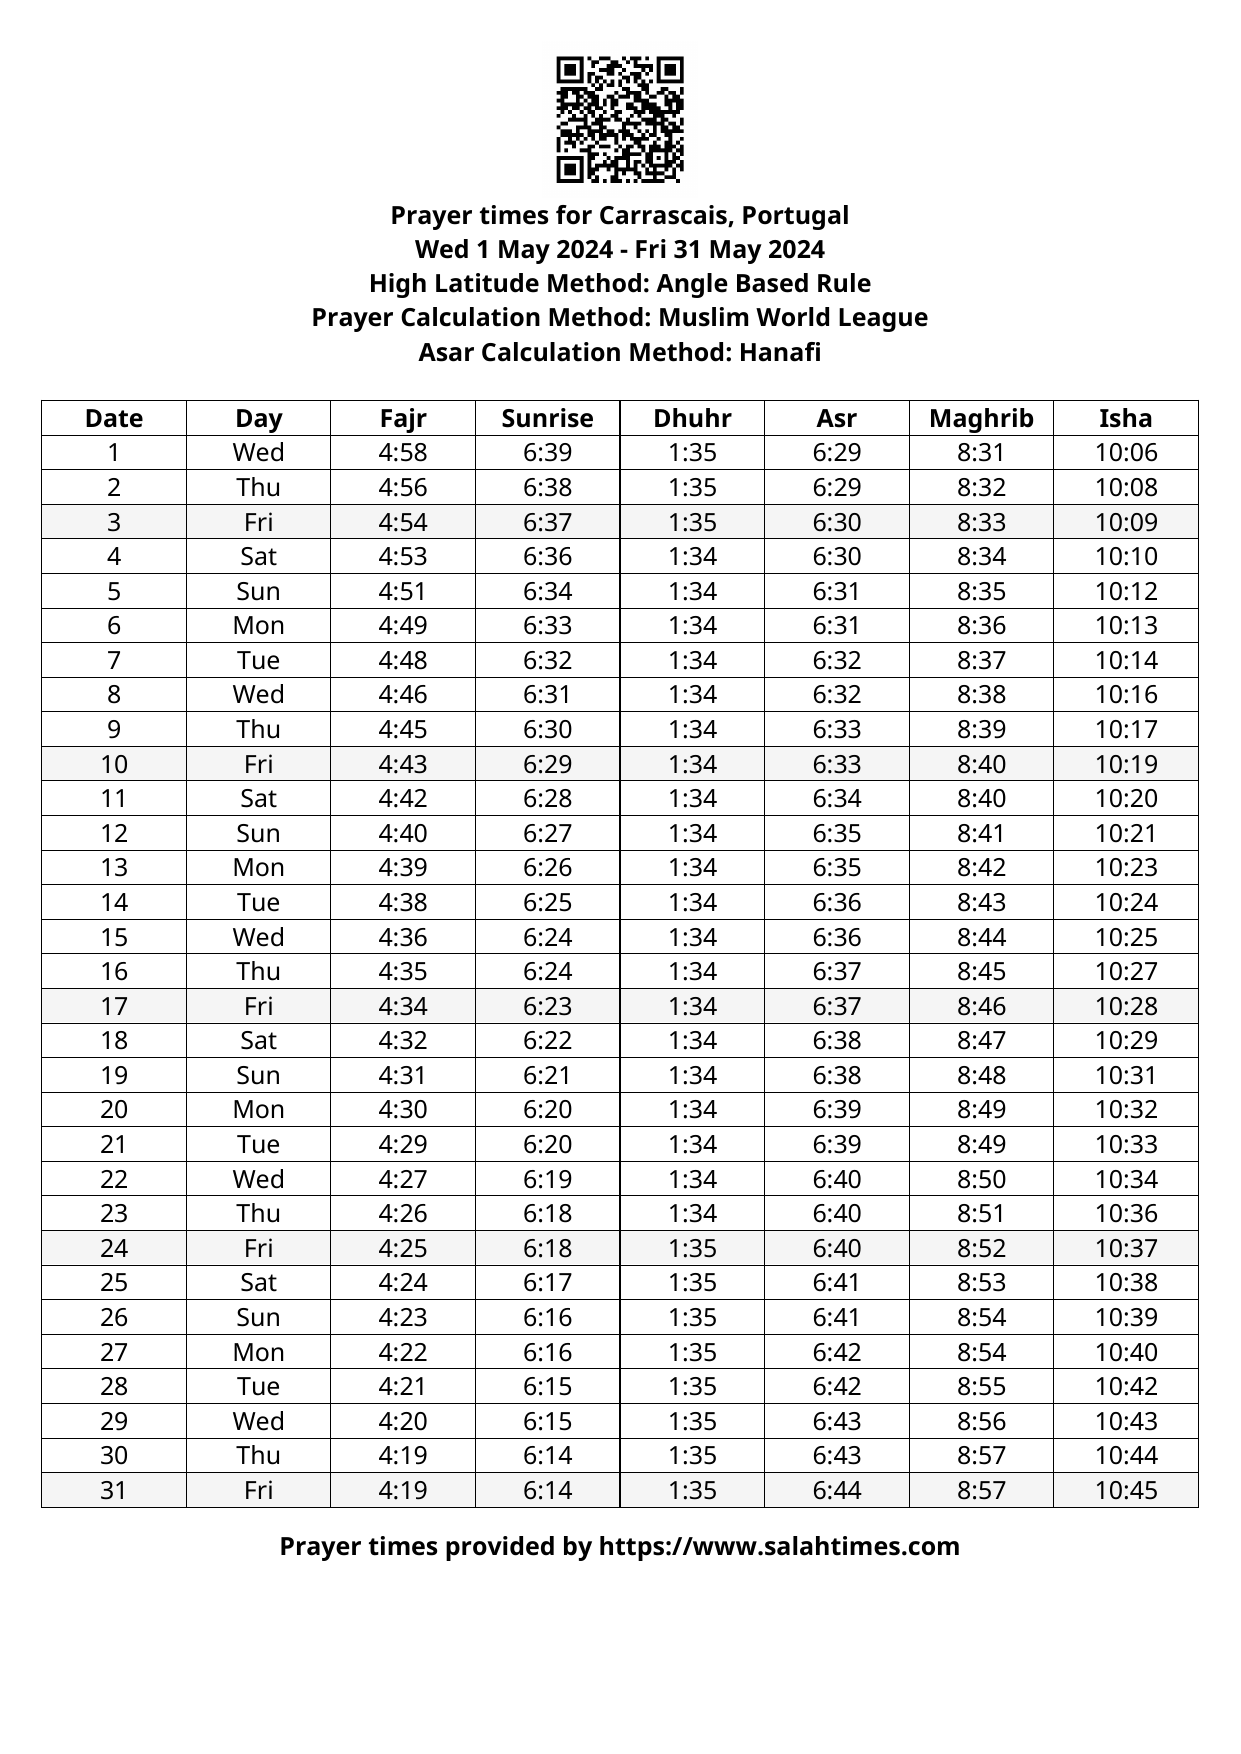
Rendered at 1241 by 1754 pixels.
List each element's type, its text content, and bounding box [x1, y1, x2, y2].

table_cell 8:33 [910, 505, 1053, 538]
table_cell 6:30 [476, 712, 619, 746]
table_cell 4:49 [331, 609, 475, 642]
table_cell 6:18 [476, 1231, 619, 1264]
table_cell 1:35 [621, 1266, 764, 1299]
table_cell Wed [187, 1404, 330, 1437]
table_cell 4:56 [331, 470, 475, 504]
table_cell 4:29 [331, 1127, 475, 1161]
table_cell Sun [187, 816, 330, 849]
table_header Asr [765, 401, 909, 434]
text High Latitude Method: Angle Based Rule [42, 266, 1198, 300]
table_cell 10:32 [1054, 1093, 1198, 1126]
table_cell Fri [187, 1473, 330, 1507]
table_cell Fri [187, 1231, 330, 1264]
table_cell 6:16 [476, 1335, 619, 1368]
table_cell 4:54 [331, 505, 475, 538]
table_cell 4:43 [331, 747, 475, 780]
table_cell 10:27 [1054, 954, 1198, 988]
table_cell 16 [42, 954, 186, 988]
table_cell 4:27 [331, 1162, 475, 1195]
table_cell 6:29 [765, 436, 909, 469]
table_cell 10:17 [1054, 712, 1198, 746]
table_cell 8:39 [910, 712, 1053, 746]
table_cell 1:35 [621, 505, 764, 538]
table_cell 6:32 [476, 643, 619, 677]
table_cell 10:19 [1054, 747, 1198, 780]
table_cell 15 [42, 920, 186, 953]
table_cell 1:34 [621, 781, 764, 815]
table_cell Mon [187, 609, 330, 642]
table_cell Thu [187, 712, 330, 746]
table_cell Wed [187, 920, 330, 953]
table_cell 8:50 [910, 1162, 1053, 1195]
table_cell 8:49 [910, 1093, 1053, 1126]
table_cell 10:06 [1054, 436, 1198, 469]
table_cell 6:38 [765, 1024, 909, 1057]
table_cell 8:55 [910, 1369, 1053, 1403]
table_cell 11 [42, 781, 186, 815]
table_cell 10:08 [1054, 470, 1198, 504]
table_cell 22 [42, 1162, 186, 1195]
table_cell 6:35 [765, 816, 909, 849]
table_cell 4:19 [331, 1439, 475, 1472]
table_cell 6:20 [476, 1093, 619, 1126]
table_cell 27 [42, 1335, 186, 1368]
table_cell 6:44 [765, 1473, 909, 1507]
table_cell 1:34 [621, 539, 764, 573]
table_cell 10:38 [1054, 1266, 1198, 1299]
table_cell 8:54 [910, 1300, 1053, 1334]
table_cell 1:35 [621, 470, 764, 504]
table_cell 4:39 [331, 851, 475, 884]
table_cell 6:33 [476, 609, 619, 642]
table_cell 4:58 [331, 436, 475, 469]
table_cell 1:34 [621, 1162, 764, 1195]
table_cell 4:34 [331, 989, 475, 1022]
table_cell 4:53 [331, 539, 475, 573]
table_cell 6:42 [765, 1369, 909, 1403]
table_cell 10:36 [1054, 1196, 1198, 1230]
table_cell 1:34 [621, 678, 764, 711]
table_cell 17 [42, 989, 186, 1022]
table_cell 1:35 [621, 1473, 764, 1507]
table_cell 8:56 [910, 1404, 1053, 1437]
table_cell 8:42 [910, 851, 1053, 884]
table_cell 8:57 [910, 1439, 1053, 1472]
table_cell Wed [187, 1162, 330, 1195]
table_cell 6:23 [476, 989, 619, 1022]
table_cell 6:39 [476, 436, 619, 469]
table_cell 18 [42, 1024, 186, 1057]
table_cell 10:39 [1054, 1300, 1198, 1334]
table_cell Thu [187, 954, 330, 988]
table_cell 6:24 [476, 920, 619, 953]
table_cell 12 [42, 816, 186, 849]
table_cell 6:21 [476, 1058, 619, 1092]
table_cell 4:42 [331, 781, 475, 815]
table_cell 8:38 [910, 678, 1053, 711]
text Wed 1 May 2024 - Fri 31 May 2024 [42, 232, 1198, 266]
table_cell 1:35 [621, 1300, 764, 1334]
table_cell 6:33 [765, 747, 909, 780]
table_cell 10:23 [1054, 851, 1198, 884]
table_cell 10:13 [1054, 609, 1198, 642]
table_cell 4:26 [331, 1196, 475, 1230]
table_cell 6:39 [765, 1127, 909, 1161]
table_header Date [42, 401, 186, 434]
table_cell 4:31 [331, 1058, 475, 1092]
table_cell 6:15 [476, 1404, 619, 1437]
table_cell 4:20 [331, 1404, 475, 1437]
table_cell 4:36 [331, 920, 475, 953]
table_cell 1:35 [621, 1369, 764, 1403]
table_header Sunrise [476, 401, 619, 434]
table_cell 1:34 [621, 643, 764, 677]
table_cell 10:43 [1054, 1404, 1198, 1437]
table_cell 24 [42, 1231, 186, 1264]
table_cell 8:35 [910, 574, 1053, 607]
table_cell 4:25 [331, 1231, 475, 1264]
table_cell 8:49 [910, 1127, 1053, 1161]
table_cell 1:34 [621, 1196, 764, 1230]
table_cell Sun [187, 574, 330, 607]
table_cell 23 [42, 1196, 186, 1230]
table_header Day [187, 401, 330, 434]
table_cell 6:16 [476, 1300, 619, 1334]
table_cell 1 [42, 436, 186, 469]
table_cell Thu [187, 1196, 330, 1230]
table_cell 6:28 [476, 781, 619, 815]
table_cell Fri [187, 989, 330, 1022]
table_cell 8:32 [910, 470, 1053, 504]
picture [542, 41, 699, 198]
table_cell 6:31 [765, 609, 909, 642]
table_cell Fri [187, 747, 330, 780]
table_cell 4:24 [331, 1266, 475, 1299]
table_cell 1:34 [621, 747, 764, 780]
table_cell 6:38 [765, 1058, 909, 1092]
table_cell 6:30 [765, 539, 909, 573]
table_cell 6:30 [765, 505, 909, 538]
text Prayer times provided by https://www.salahtimes.com [42, 1528, 1198, 1563]
table_cell 1:35 [621, 1404, 764, 1437]
table_cell 6:40 [765, 1162, 909, 1195]
table_cell 8:47 [910, 1024, 1053, 1057]
table_cell 1:34 [621, 885, 764, 919]
table_cell 4:40 [331, 816, 475, 849]
table_cell Sun [187, 1058, 330, 1092]
table_cell 6:32 [765, 678, 909, 711]
table_cell 4:38 [331, 885, 475, 919]
table_cell 6:22 [476, 1024, 619, 1057]
table_cell 6:27 [476, 816, 619, 849]
table_cell 6:43 [765, 1404, 909, 1437]
table_cell 1:34 [621, 574, 764, 607]
table_cell 1:34 [621, 851, 764, 884]
table_cell 2 [42, 470, 186, 504]
table_cell 6:37 [765, 954, 909, 988]
table_cell 10:10 [1054, 539, 1198, 573]
table_cell Mon [187, 1335, 330, 1368]
table_cell 4:22 [331, 1335, 475, 1368]
table_cell 8:43 [910, 885, 1053, 919]
table_cell 8:57 [910, 1473, 1053, 1507]
table_cell 8:52 [910, 1231, 1053, 1264]
table_cell 6:14 [476, 1439, 619, 1472]
table_cell 1:34 [621, 989, 764, 1022]
table_cell Sat [187, 1024, 330, 1057]
table_cell 8:45 [910, 954, 1053, 988]
table_cell 10:40 [1054, 1335, 1198, 1368]
table_cell 1:34 [621, 1024, 764, 1057]
table_cell 6:31 [476, 678, 619, 711]
table_cell 8:54 [910, 1335, 1053, 1368]
table_cell 30 [42, 1439, 186, 1472]
table_cell 10:28 [1054, 989, 1198, 1022]
table_cell 10:34 [1054, 1162, 1198, 1195]
table_cell 4:45 [331, 712, 475, 746]
table_cell 25 [42, 1266, 186, 1299]
table_cell 14 [42, 885, 186, 919]
table_cell 1:34 [621, 1058, 764, 1092]
table_cell 6:33 [765, 712, 909, 746]
table_cell Mon [187, 851, 330, 884]
table_cell 10:29 [1054, 1024, 1198, 1057]
table_cell Fri [187, 505, 330, 538]
table_cell 8:40 [910, 747, 1053, 780]
table_cell 8:51 [910, 1196, 1053, 1230]
table_cell 28 [42, 1369, 186, 1403]
table_cell Mon [187, 1093, 330, 1126]
table_cell 10:24 [1054, 885, 1198, 919]
table_cell 6:36 [765, 885, 909, 919]
table_cell 4:51 [331, 574, 475, 607]
table_cell 1:35 [621, 1439, 764, 1472]
table_cell 8:44 [910, 920, 1053, 953]
table_cell 10 [42, 747, 186, 780]
table_cell 6:15 [476, 1369, 619, 1403]
table_cell 9 [42, 712, 186, 746]
table_cell 1:34 [621, 1093, 764, 1126]
table_cell 4:30 [331, 1093, 475, 1126]
table_cell 6:29 [765, 470, 909, 504]
table_cell 10:31 [1054, 1058, 1198, 1092]
table_cell Tue [187, 1127, 330, 1161]
table_cell 5 [42, 574, 186, 607]
table_cell 6:37 [476, 505, 619, 538]
table_cell 1:35 [621, 436, 764, 469]
table_cell 8:37 [910, 643, 1053, 677]
table_cell 10:37 [1054, 1231, 1198, 1264]
table_cell 6:17 [476, 1266, 619, 1299]
table_cell 4:35 [331, 954, 475, 988]
table_cell 6 [42, 609, 186, 642]
table_cell 6:39 [765, 1093, 909, 1126]
table_cell 1:35 [621, 1231, 764, 1264]
table_cell 1:35 [621, 1335, 764, 1368]
table_cell Wed [187, 436, 330, 469]
text Asar Calculation Method: Hanafi [42, 334, 1198, 368]
table_cell 1:34 [621, 1127, 764, 1161]
table_cell 6:25 [476, 885, 619, 919]
table_cell 6:40 [765, 1231, 909, 1264]
table_cell 6:36 [476, 539, 619, 573]
text Prayer Calculation Method: Muslim World League [42, 300, 1198, 334]
table_cell 6:37 [765, 989, 909, 1022]
table_cell Sun [187, 1300, 330, 1334]
table_cell 6:36 [765, 920, 909, 953]
table_cell 10:33 [1054, 1127, 1198, 1161]
table_cell 1:34 [621, 609, 764, 642]
table_cell 6:32 [765, 643, 909, 677]
table_cell 6:34 [476, 574, 619, 607]
table_cell 10:16 [1054, 678, 1198, 711]
table_cell 6:26 [476, 851, 619, 884]
table_cell Sat [187, 781, 330, 815]
table_cell 10:14 [1054, 643, 1198, 677]
table_cell 6:38 [476, 470, 619, 504]
table_cell 21 [42, 1127, 186, 1161]
table_cell Tue [187, 1369, 330, 1403]
table_cell 6:35 [765, 851, 909, 884]
table_cell 10:20 [1054, 781, 1198, 815]
table_cell 8:40 [910, 781, 1053, 815]
table_cell 4 [42, 539, 186, 573]
table_cell 8:36 [910, 609, 1053, 642]
table_cell 6:41 [765, 1300, 909, 1334]
table_cell 4:23 [331, 1300, 475, 1334]
table_cell 6:14 [476, 1473, 619, 1507]
table_cell 10:09 [1054, 505, 1198, 538]
table_header Maghrib [910, 401, 1053, 434]
table_cell 26 [42, 1300, 186, 1334]
table_cell Sat [187, 539, 330, 573]
table_cell Thu [187, 470, 330, 504]
table_cell 6:40 [765, 1196, 909, 1230]
table_cell 31 [42, 1473, 186, 1507]
table_cell 6:42 [765, 1335, 909, 1368]
table_cell 6:19 [476, 1162, 619, 1195]
table_cell 1:34 [621, 816, 764, 849]
table_cell Sat [187, 1266, 330, 1299]
table_cell 6:31 [765, 574, 909, 607]
table_cell 10:42 [1054, 1369, 1198, 1403]
table_cell 4:48 [331, 643, 475, 677]
table_cell 3 [42, 505, 186, 538]
table_cell 4:21 [331, 1369, 475, 1403]
table_cell Wed [187, 678, 330, 711]
table_cell Tue [187, 885, 330, 919]
table_cell 10:21 [1054, 816, 1198, 849]
table_cell 10:45 [1054, 1473, 1198, 1507]
table_cell 6:43 [765, 1439, 909, 1472]
table_cell 6:34 [765, 781, 909, 815]
table_cell 4:19 [331, 1473, 475, 1507]
table_cell 8:41 [910, 816, 1053, 849]
table_cell 1:34 [621, 920, 764, 953]
table_cell Tue [187, 643, 330, 677]
table_cell 8:31 [910, 436, 1053, 469]
table_cell 8:46 [910, 989, 1053, 1022]
table_cell 13 [42, 851, 186, 884]
table_cell 4:32 [331, 1024, 475, 1057]
table_cell 10:12 [1054, 574, 1198, 607]
table_cell 7 [42, 643, 186, 677]
table_cell 6:20 [476, 1127, 619, 1161]
table_cell 10:25 [1054, 920, 1198, 953]
table_cell 8:48 [910, 1058, 1053, 1092]
table_cell 8:34 [910, 539, 1053, 573]
table_cell 8 [42, 678, 186, 711]
table_cell 8:53 [910, 1266, 1053, 1299]
table_cell 1:34 [621, 712, 764, 746]
table_cell 6:18 [476, 1196, 619, 1230]
table_cell 1:34 [621, 954, 764, 988]
table_cell 6:41 [765, 1266, 909, 1299]
table_cell Thu [187, 1439, 330, 1472]
table_header Fajr [331, 401, 475, 434]
table_cell 6:24 [476, 954, 619, 988]
table_cell 19 [42, 1058, 186, 1092]
text Prayer times for Carrascais, Portugal [42, 198, 1198, 232]
table_cell 10:44 [1054, 1439, 1198, 1472]
table_cell 29 [42, 1404, 186, 1437]
table_cell 4:46 [331, 678, 475, 711]
table_cell 6:29 [476, 747, 619, 780]
table_header Isha [1054, 401, 1198, 434]
table_header Dhuhr [621, 401, 764, 434]
table_cell 20 [42, 1093, 186, 1126]
